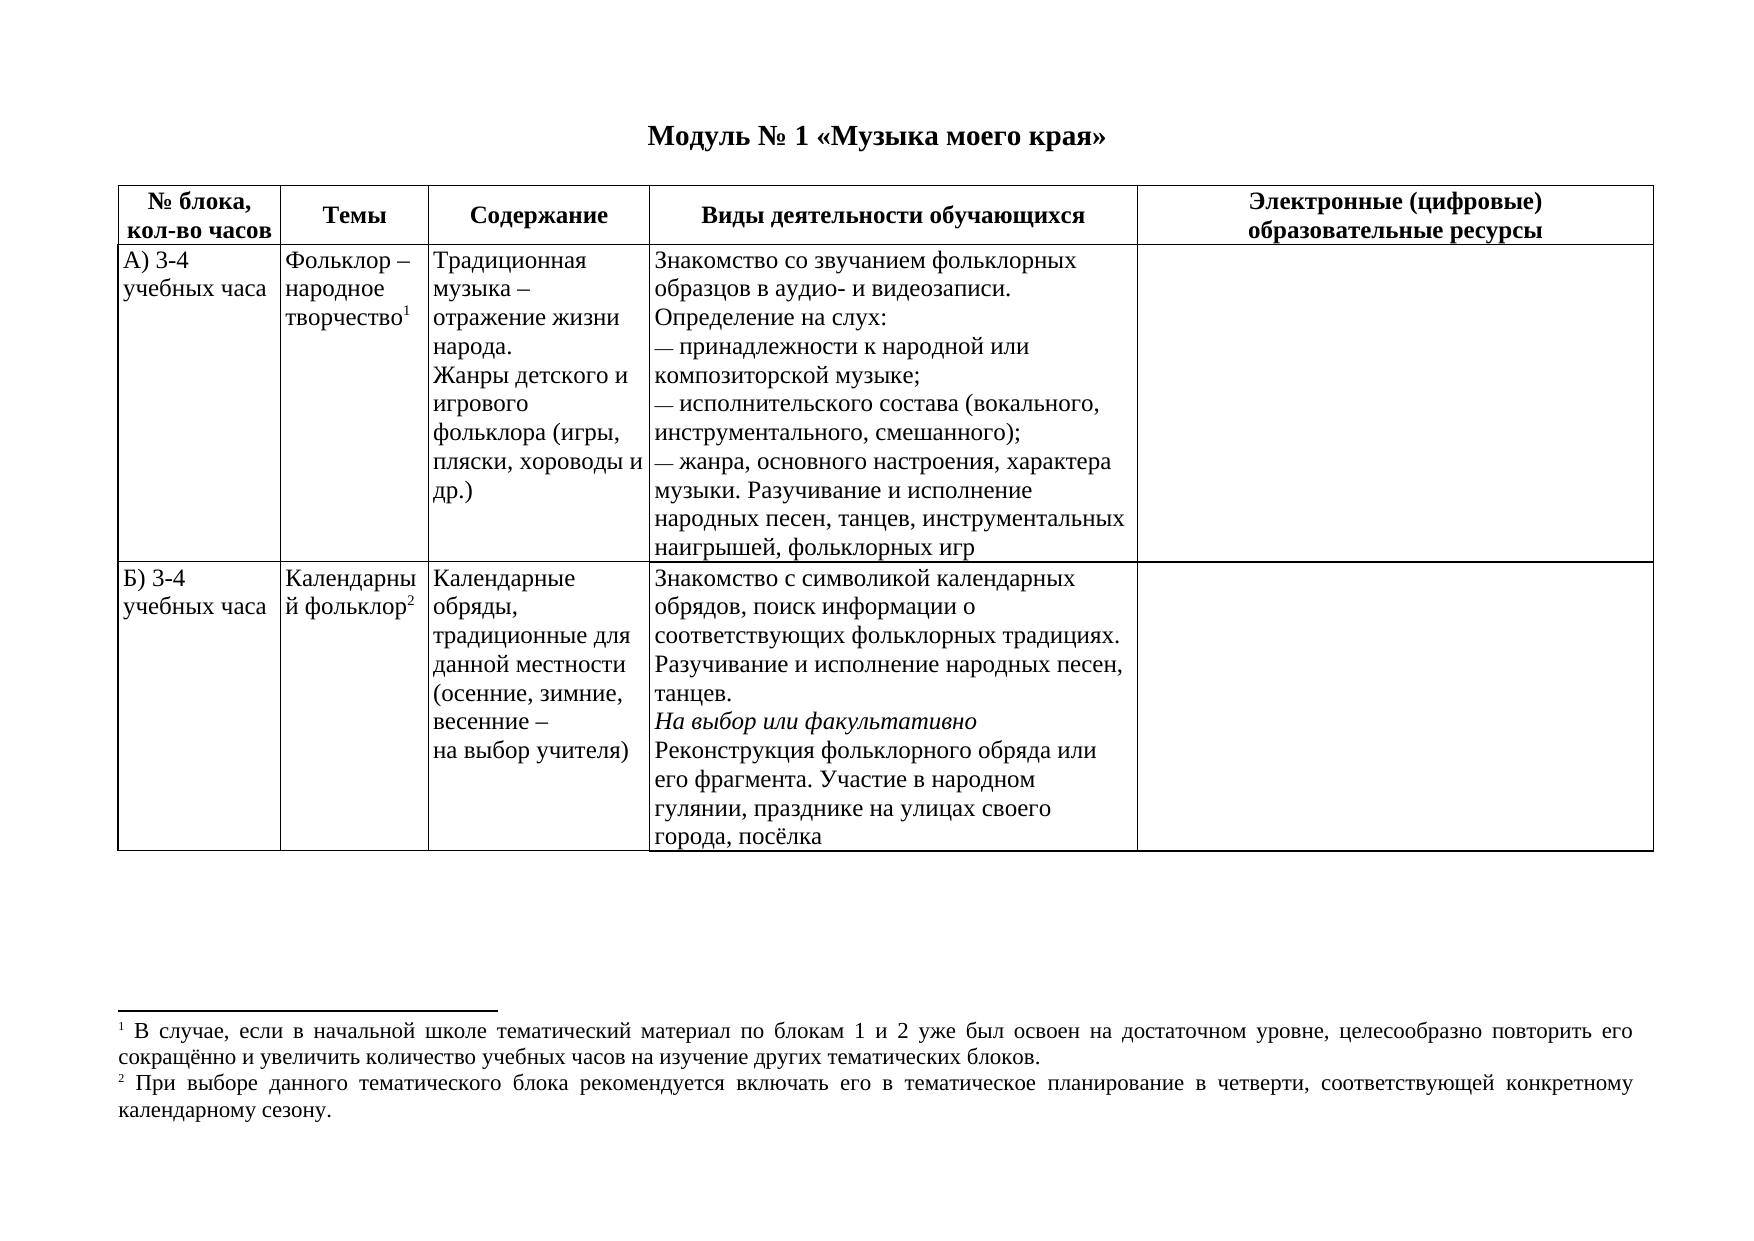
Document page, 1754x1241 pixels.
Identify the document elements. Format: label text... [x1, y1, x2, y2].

table_cell А) 3-4 учебных часа [119, 245, 280, 561]
table_header Электронные (цифровые) образовательные ресурсы [1138, 186, 1653, 244]
table_cell Традиционная музыка – отражение жизни народа. Жанры детского и игрового фольклора (игры, пляски, хороводы и др.) [429, 245, 649, 561]
table_cell Б) 3-4 учебных часа [119, 562, 280, 850]
table_cell Фольклор – народное творчество [281, 245, 428, 561]
table_cell [1138, 245, 1653, 561]
table_header Виды деятельности обучающихся [650, 186, 1137, 244]
table_cell Календарный фольклор [281, 562, 428, 850]
table_header Темы [281, 186, 428, 244]
table_cell Знакомство со звучанием фольклорных образцов в аудио- и видеозаписи. Определение на слух: принадлежности к народной или композиторской музыке; исполнительского состава (вокального, инструментального, смешанного); жанра, основного настроения, характера музыки. Разучивание и исполнение народных песен, танцев, инструментальных наигрышей, фольклорных игр [650, 245, 1137, 561]
table_header № блока, кол-во часов [119, 186, 280, 244]
table_cell Календарные обряды, традиционные для данной местности (осенние, зимние, весенние – на выбор учителя) [429, 562, 649, 850]
subtitle Модуль № 1 «Музыка моего края» [118, 118, 1636, 152]
table_cell [1138, 563, 1653, 850]
table_header Содержание [429, 186, 649, 244]
table_cell Знакомство с символикой календарных обрядов, поиск информации о соответствующих фольклорных традициях. Разучивание и исполнение народных песен, танцев. На выбор или факультативно Реконструкция фольклорного обряда или его фрагмента. Участие в народном гулянии, празднике на улицах своего города, посёлка [650, 563, 1137, 850]
